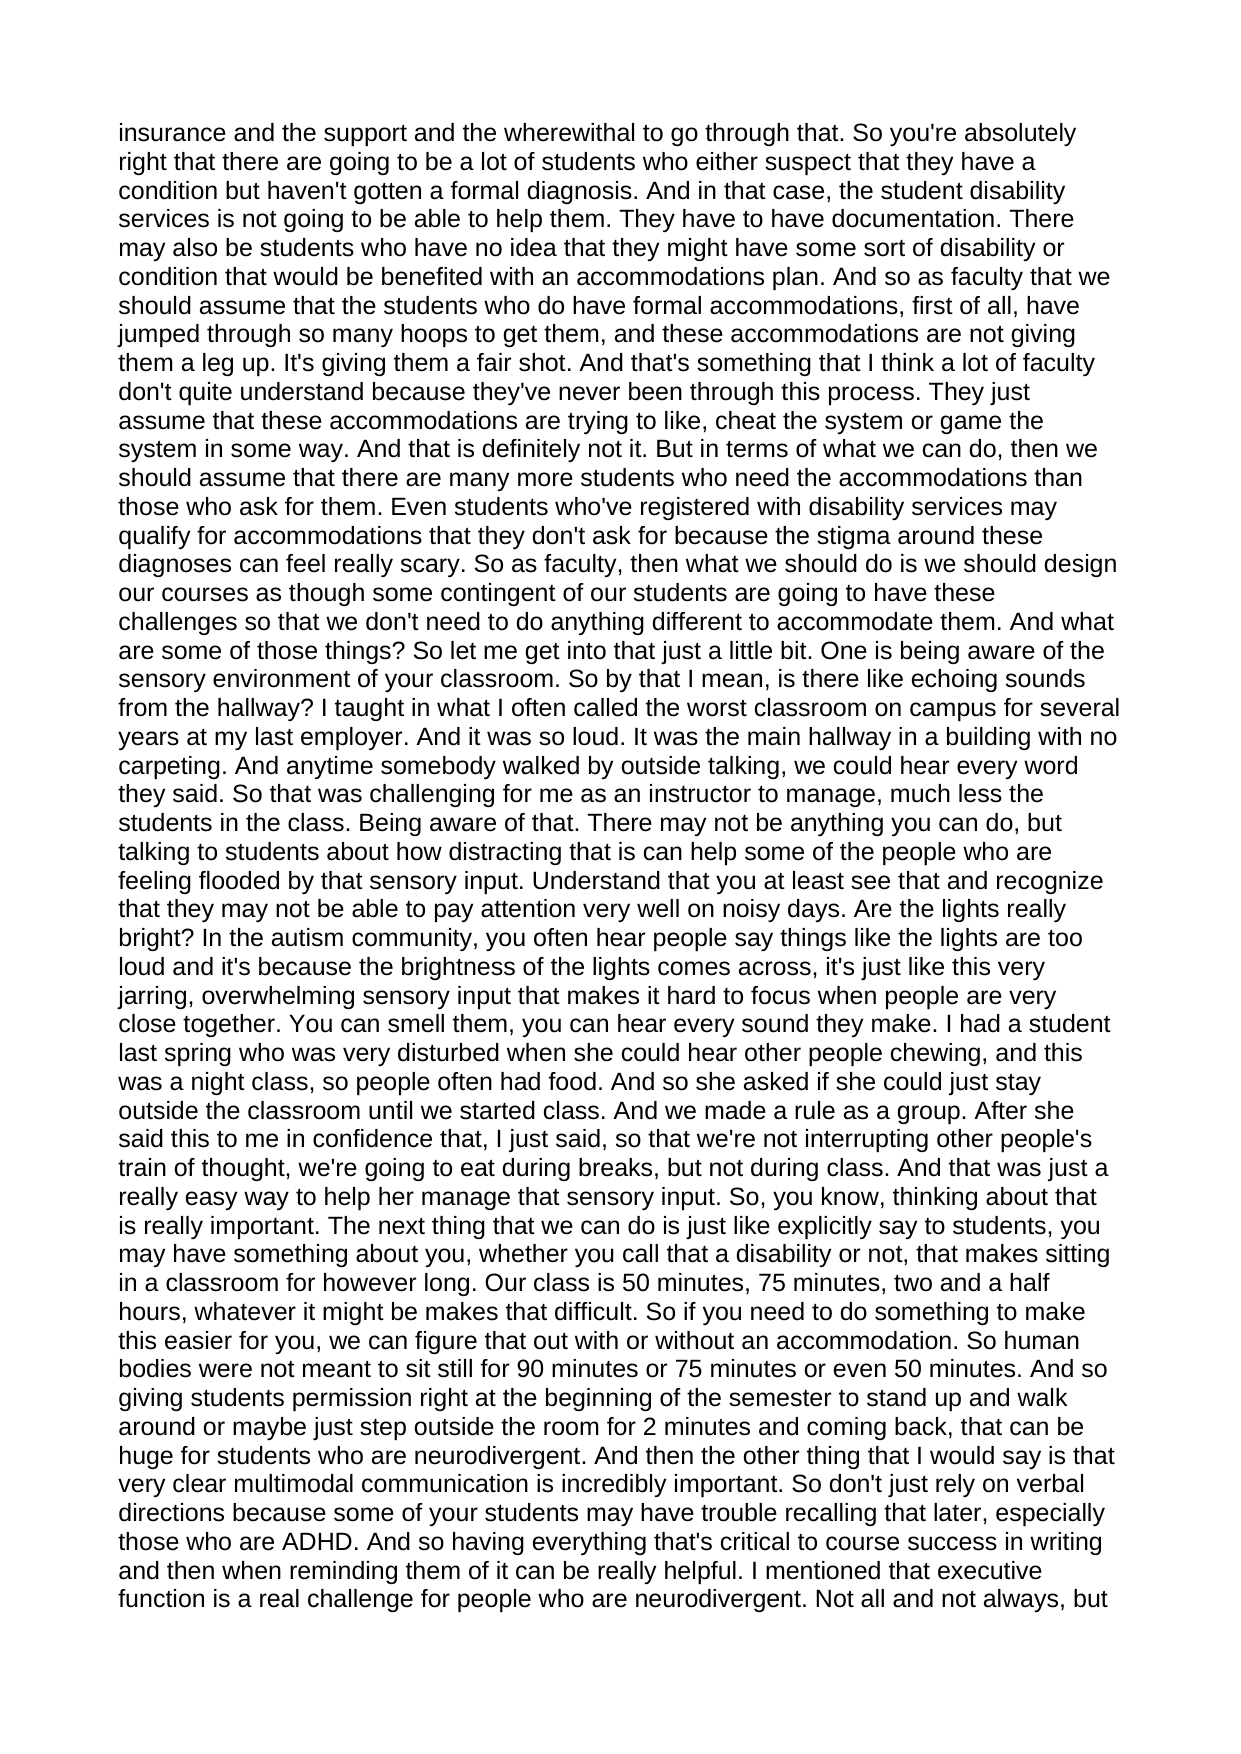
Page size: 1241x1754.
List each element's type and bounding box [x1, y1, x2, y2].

text [118, 118, 1122, 1613]
